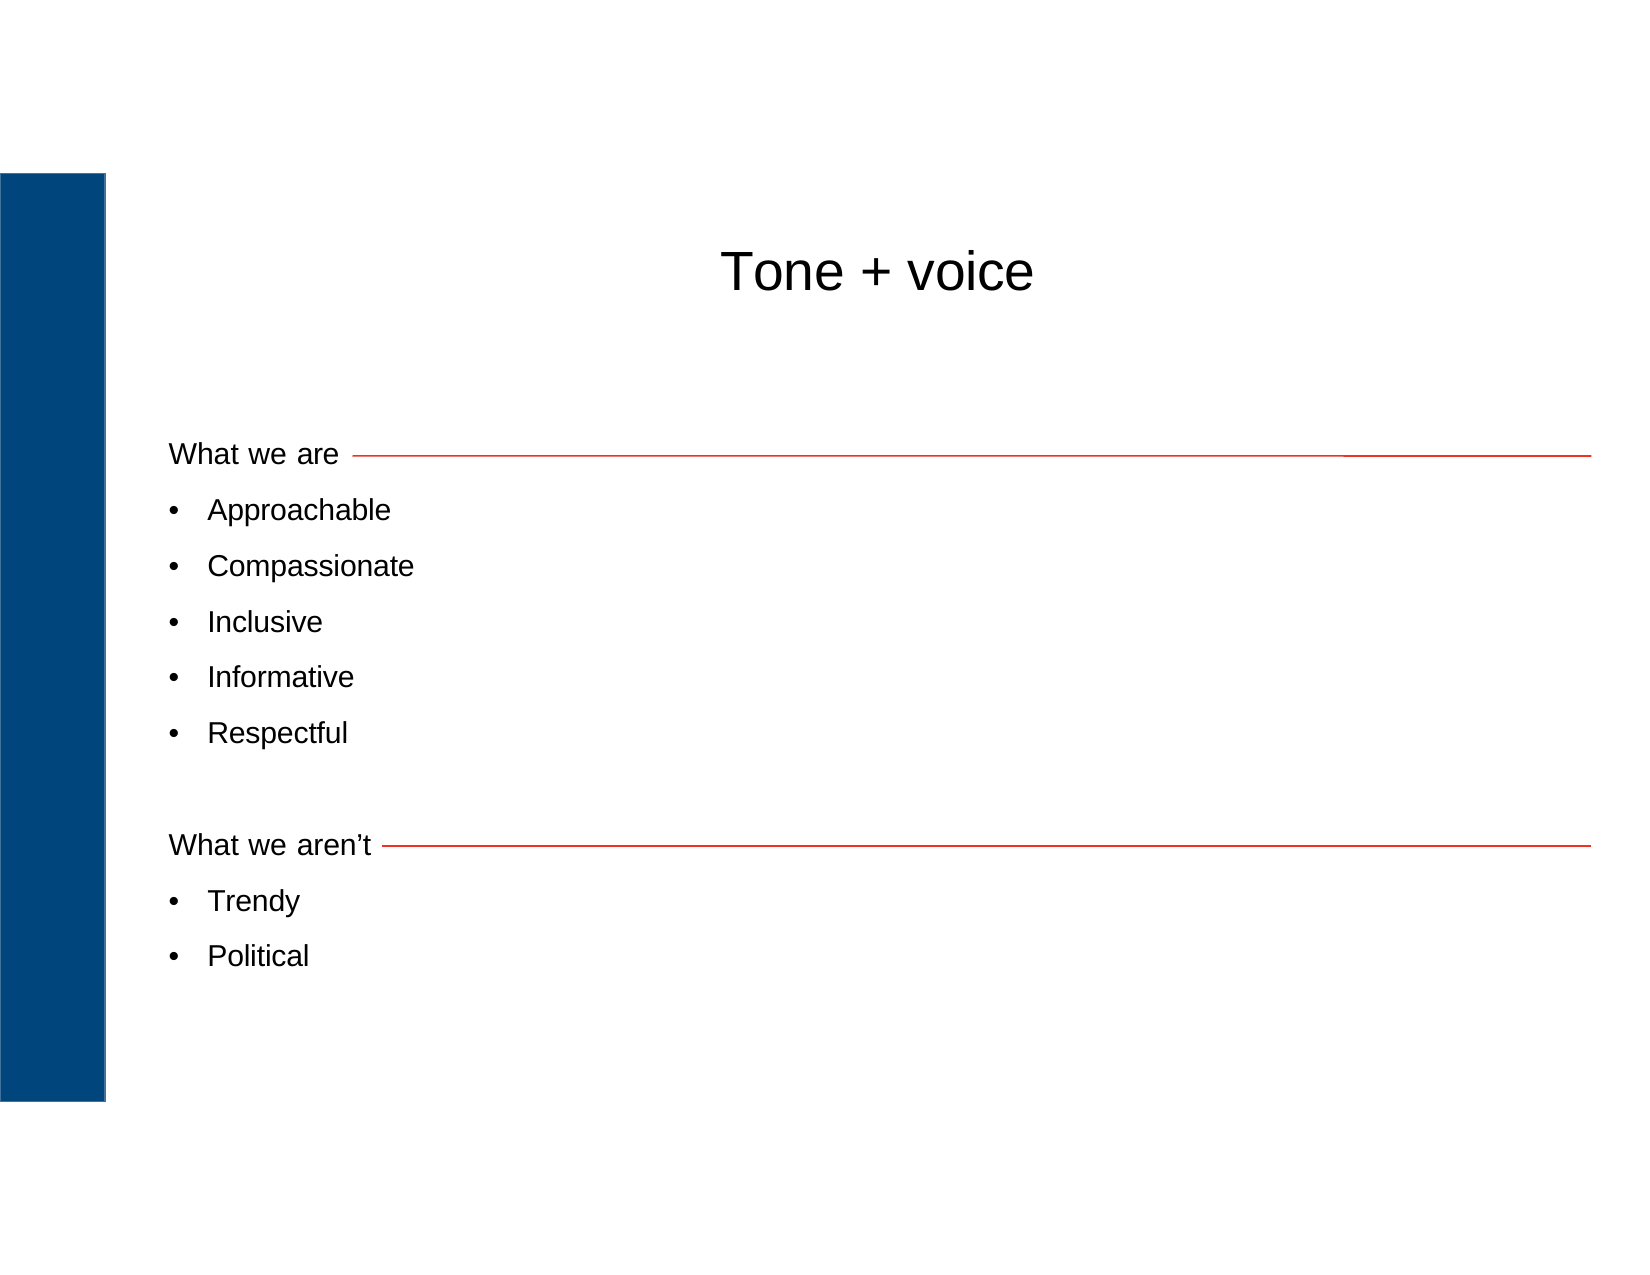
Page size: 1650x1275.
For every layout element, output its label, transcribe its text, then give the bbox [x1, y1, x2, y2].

list Approachable [168, 492, 1627, 527]
list Trendy [168, 883, 1627, 917]
list Inclusive [168, 604, 1627, 638]
list Informative [168, 659, 1627, 694]
subtitle Tone + voice [300, 239, 1456, 302]
list Compassionate [168, 548, 1627, 583]
text What we are [168, 436, 1627, 471]
list Political [168, 938, 1627, 973]
list Respectful [168, 715, 1627, 750]
text What we aren’t [168, 827, 1627, 862]
